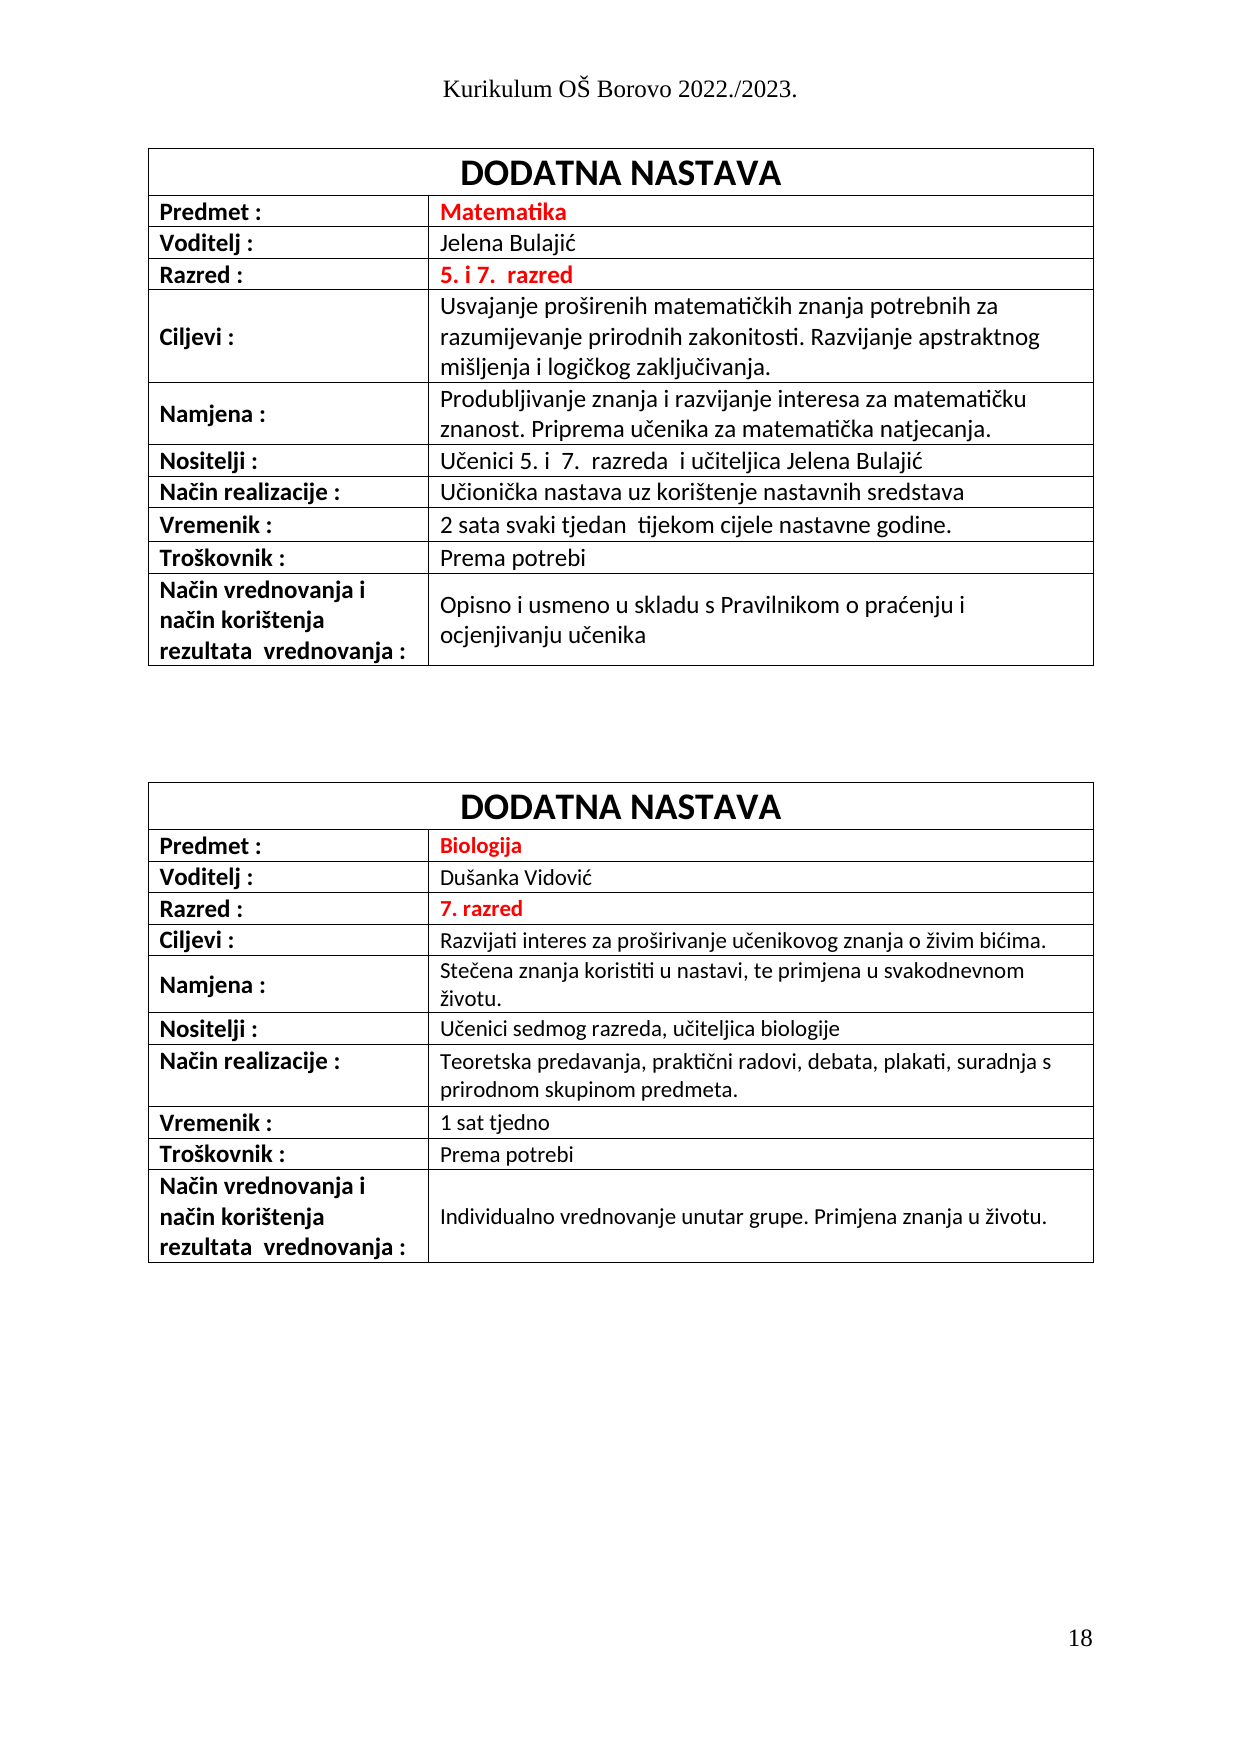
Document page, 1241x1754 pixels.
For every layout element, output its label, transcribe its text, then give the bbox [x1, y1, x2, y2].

table_cell Način vrednovanja i način korištenja rezultata vrednovanja : [149, 1170, 428, 1262]
table_cell Dušanka Vidović [429, 862, 1093, 892]
table_cell Nositelji : [149, 445, 428, 476]
table_cell Troškovnik : [149, 542, 428, 573]
table_cell 2 sata svaki tjedan tijekom cijele nastavne godine. [429, 508, 1093, 541]
table_cell Razred : [149, 259, 428, 289]
table_cell Način realizacije : [149, 477, 428, 507]
table_cell Voditelj : [149, 227, 428, 258]
table_cell Vremenik : [149, 1107, 428, 1137]
table_cell Učenici sedmog razreda, učiteljica biologije [429, 1013, 1093, 1044]
table_cell Individualno vrednovanje unutar grupe. Primjena znanja u životu. [429, 1170, 1093, 1262]
table_cell Opisno i usmeno u skladu s Pravilnikom o praćenju i ocjenjivanju učenika [429, 574, 1093, 665]
table_cell Vremenik : [149, 508, 428, 541]
table_cell Matematika [429, 196, 1093, 226]
table_cell Troškovnik : [149, 1139, 428, 1169]
table_cell Ciljevi : [149, 290, 428, 382]
table_cell Namjena : [149, 383, 428, 444]
table_cell Razred : [149, 893, 428, 924]
table_cell Razvijati interes za proširivanje učenikovog znanja o živim bićima. [429, 925, 1093, 955]
table_cell Teoretska predavanja, praktični radovi, debata, plakati, suradnja s prirodnom skupinom predmeta. [429, 1045, 1093, 1106]
table_cell Predmet : [149, 830, 428, 861]
table_cell Stečena znanja koristiti u nastavi, te primjena u svakodnevnom životu. [429, 956, 1093, 1012]
table_cell Biologija [429, 830, 1093, 861]
table_cell Produbljivanje znanja i razvijanje interesa za matematičku znanost. Priprema učenika za matematička natjecanja. [429, 383, 1093, 444]
table_cell Prema potrebi [429, 1139, 1093, 1169]
table_cell Prema potrebi [429, 542, 1093, 573]
table_cell 5. i 7. razred [429, 259, 1093, 289]
table_cell Jelena Bulajić [429, 227, 1093, 258]
table_cell Način realizacije : [149, 1045, 428, 1106]
table_header DODATNA NASTAVA [149, 783, 1093, 829]
table_cell 1 sat tjedno [429, 1107, 1093, 1137]
table_cell Usvajanje proširenih matematičkih znanja potrebnih za razumijevanje prirodnih zakonitosti. Razvijanje apstraktnog mišljenja i logičkog zaključivanja. [429, 290, 1093, 382]
table_cell Način vrednovanja i način korištenja rezultata vrednovanja : [149, 574, 428, 665]
table_cell Predmet : [149, 196, 428, 226]
table_cell Nositelji : [149, 1013, 428, 1044]
table_cell Voditelj : [149, 862, 428, 892]
table_cell Učionička nastava uz korištenje nastavnih sredstava [429, 477, 1093, 507]
table_cell Ciljevi : [149, 925, 428, 955]
table_header DODATNA NASTAVA [149, 149, 1093, 194]
table_cell 7. razred [429, 893, 1093, 924]
table_cell Namjena : [149, 956, 428, 1012]
table_cell Učenici 5. i 7. razreda i učiteljica Jelena Bulajić [429, 445, 1093, 476]
